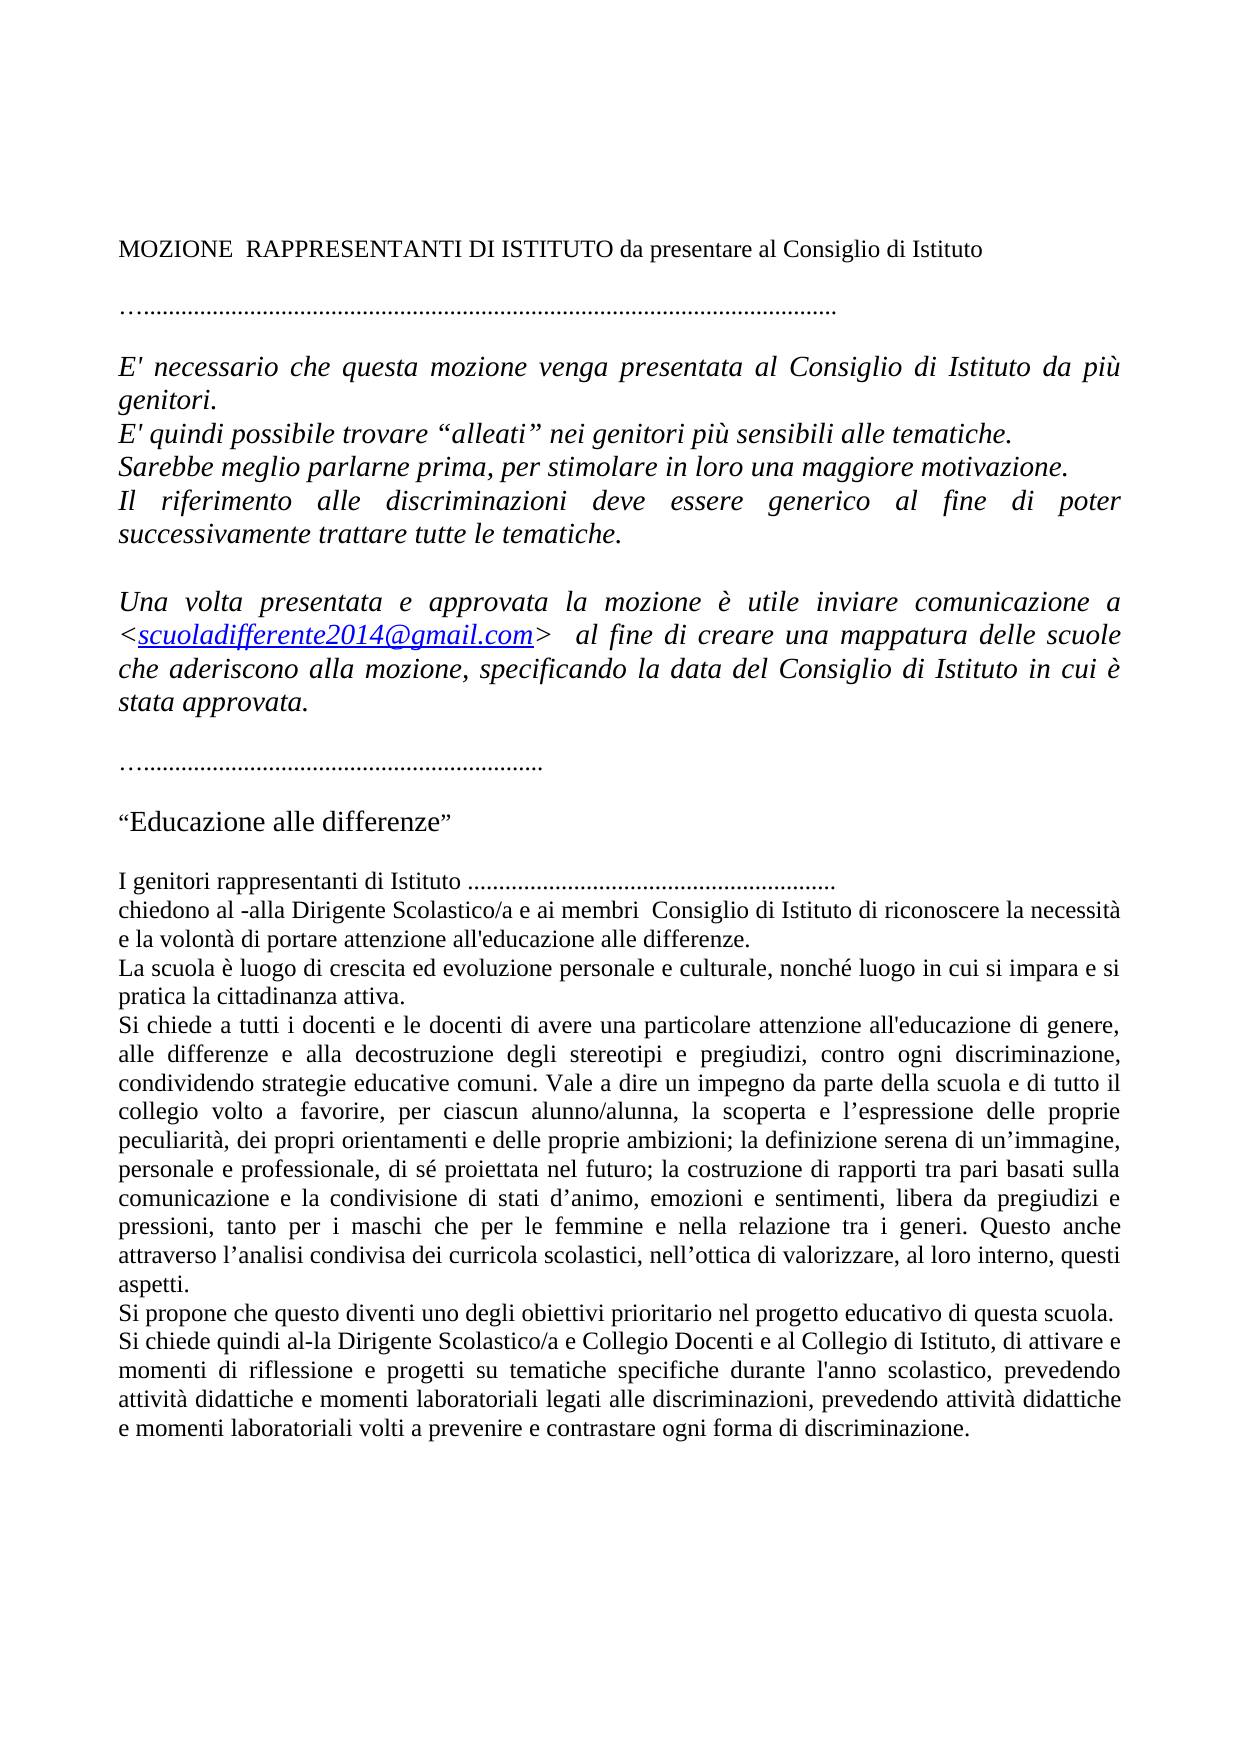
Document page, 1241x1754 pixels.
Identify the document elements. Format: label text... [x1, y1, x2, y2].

text Si chiede quindi al-la Dirigente Scolastico/a e Collegio Docenti e al Collegio di Istituto, di attivare e momenti di riflessione e progetti su tematiche specifiche durante l'anno scolastico, prevedendo attività didattiche e momenti laboratoriali legati alle discriminazioni, prevedendo attività didattiche e momenti laboratoriali volti a prevenire e contrastare ogni forma di discriminazione. [118, 1326, 1122, 1441]
text Una volta presentata e approvata la mozione è utile inviare comunicazione a <scuoladifferente2014@gmail.com> al fine di creare una mappatura delle scuole che aderiscono alla mozione, specificando la data del Consiglio di Istituto in cui è stata approvata. [118, 584, 1122, 718]
text E' necessario che questa mozione venga presentata al Consiglio di Istituto da più genitori. [118, 349, 1122, 416]
text Sarebbe meglio parlarne prima, per stimolare in loro una maggiore motivazione. [118, 449, 1122, 483]
text chiedono al -alla Dirigente Scolastico/a e ai membri Consiglio di Istituto di riconoscere la necessità e la volontà di portare attenzione all'educazione alle differenze. [118, 895, 1122, 953]
text Si chiede a tutti i docenti e le docenti di avere una particolare attenzione all'educazione di genere, alle differenze e alla decostruzione degli stereotipi e pregiudizi, contro ogni discriminazione, condividendo strategie educative comuni. Vale a dire un impegno da parte della scuola e di tutto il collegio volto a favorire, per ciascun alunno/alunna, la scoperta e l’espressione delle proprie peculiarità, dei propri orientamenti e delle proprie ambizioni; la definizione serena di un’immagine, personale e professionale, di sé proiettata nel futuro; la costruzione di rapporti tra pari basati sulla comunicazione e la condivisione di stati d’animo, emozioni e sentimenti, libera da pregiudizi e pressioni, tanto per i maschi che per le femmine e nella relazione tra i generi. Questo anche attraverso l’analisi condivisa dei curricola scolastici, nell’ottica di valorizzare, al loro interno, questi aspetti. [118, 1010, 1122, 1298]
text MOZIONE RAPPRESENTANTI DI ISTITUTO da presentare al Consiglio di Istituto [118, 234, 1122, 263]
text Si propone che questo diventi uno degli obiettivi prioritario nel progetto educativo di questa scuola. [118, 1298, 1122, 1326]
text …............................................................................................................... [118, 291, 1122, 320]
text E' quindi possibile trovare “alleati” nei genitori più sensibili alle tematiche. [118, 416, 1122, 449]
text Il riferimento alle discriminazioni deve essere generico al fine di poter successivamente trattare tutte le tematiche. [118, 483, 1122, 550]
text La scuola è luogo di crescita ed evoluzione personale e culturale, nonché luogo in cui si impara e si pratica la cittadinanza attiva. [118, 953, 1122, 1010]
text I genitori rappresentanti di Istituto ........................................................... [118, 866, 1122, 895]
text “Educazione alle differenze” [118, 804, 1122, 838]
text …................................................................ [118, 747, 1122, 775]
